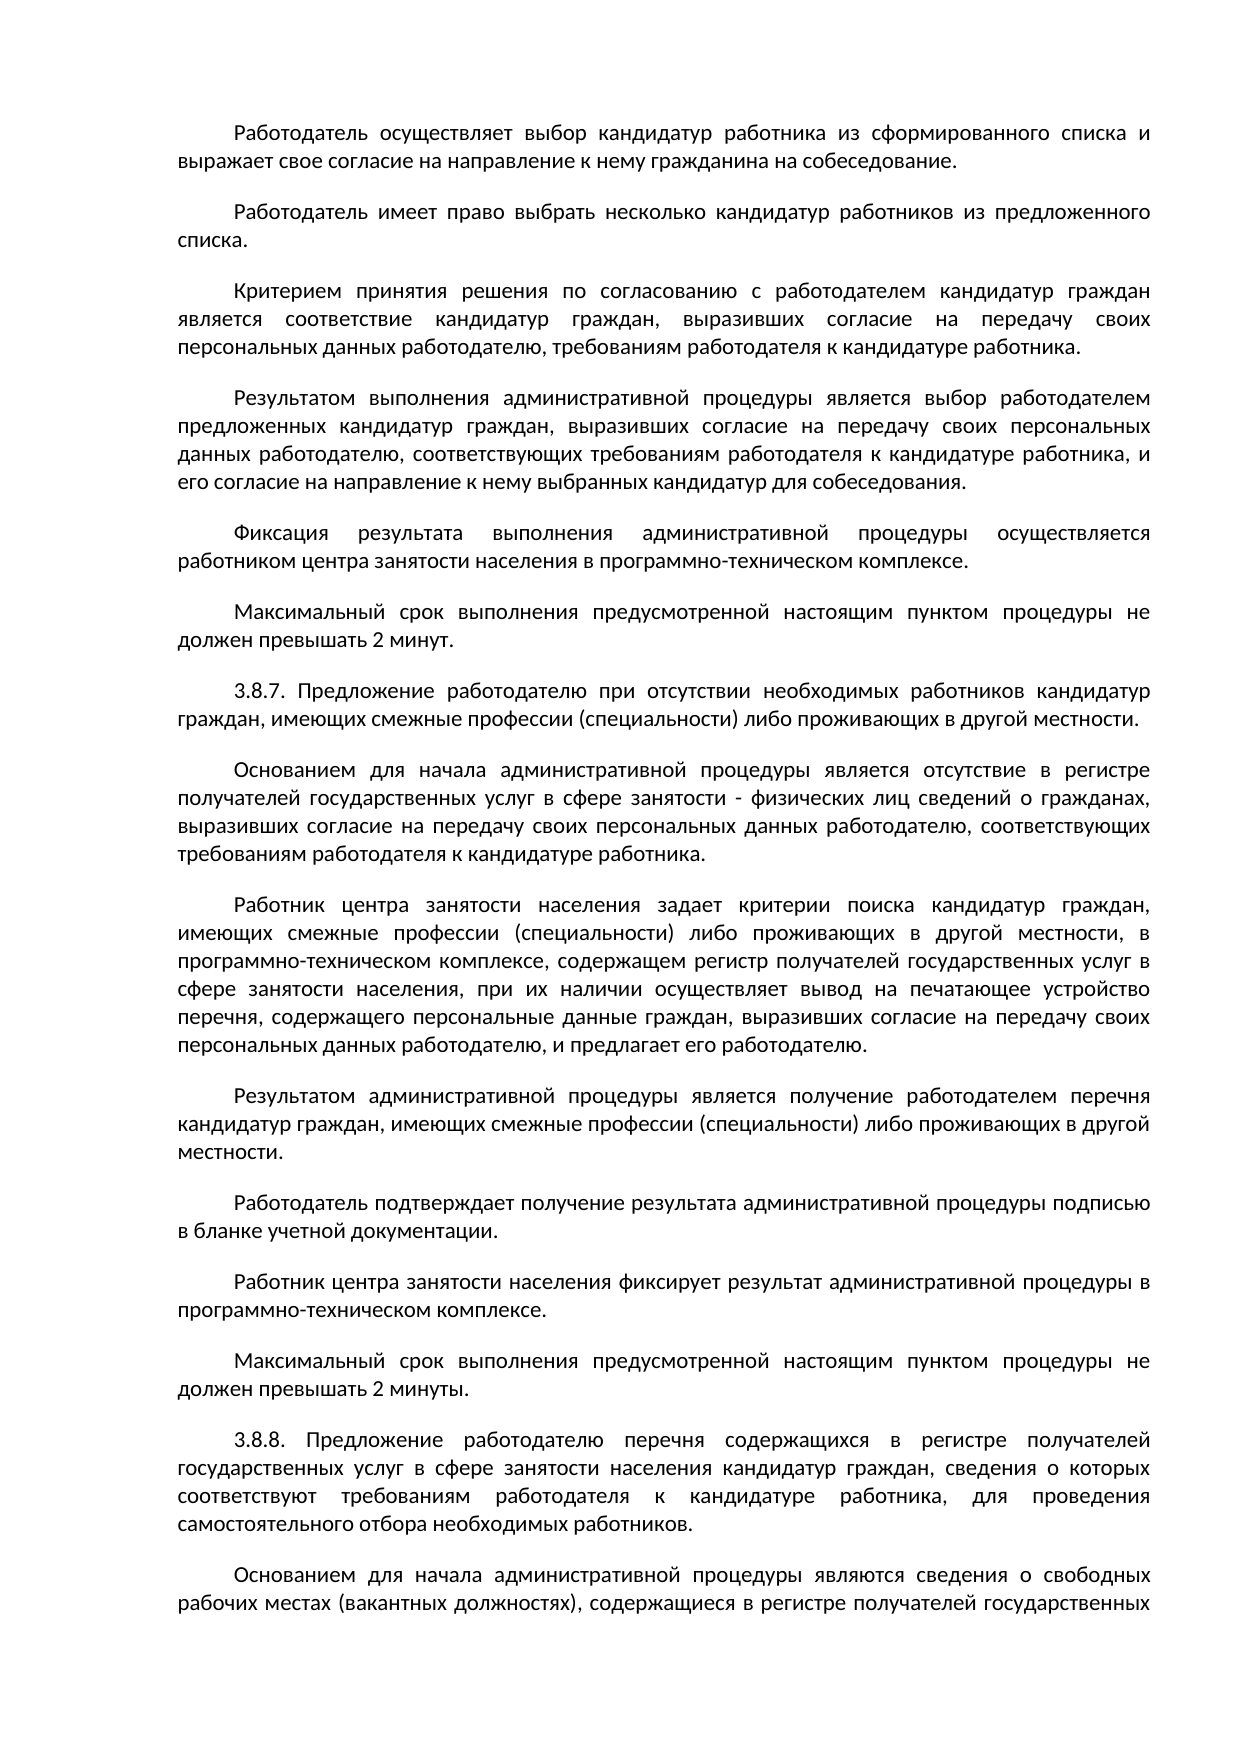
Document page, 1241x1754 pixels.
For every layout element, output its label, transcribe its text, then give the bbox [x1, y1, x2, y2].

text 3.8.7. Предложение работодателю при отсутствии необходимых работников кандидатур граждан, имеющих смежные профессии (специальности) либо проживающих в другой местности. [177, 676, 1152, 732]
text Работодатель имеет право выбрать несколько кандидатур работников из предложенного списка. [177, 197, 1152, 253]
text Результатом административной процедуры является получение работодателем перечня кандидатур граждан, имеющих смежные профессии (специальности) либо проживающих в другой местности. [177, 1081, 1152, 1165]
text Работодатель подтверждает получение результата административной процедуры подписью в бланке учетной документации. [177, 1188, 1152, 1244]
text Работник центра занятости населения задает критерии поиска кандидатур граждан, имеющих смежные профессии (специальности) либо проживающих в другой местности, в программно-техническом комплексе, содержащем регистр получателей государственных услуг в сфере занятости населения, при их наличии осуществляет вывод на печатающее устройство перечня, содержащего персональные данные граждан, выразивших согласие на передачу своих персональных данных работодателю, и предлагает его работодателю. [177, 890, 1152, 1058]
text Фиксация результата выполнения административной процедуры осуществляется работником центра занятости населения в программно-техническом комплексе. [177, 518, 1152, 574]
text Максимальный срок выполнения предусмотренной настоящим пунктом процедуры не должен превышать 2 минут. [177, 597, 1152, 653]
text Максимальный срок выполнения предусмотренной настоящим пунктом процедуры не должен превышать 2 минуты. [177, 1346, 1152, 1402]
text Основанием для начала административной процедуры является отсутствие в регистре получателей государственных услуг в сфере занятости - физических лиц сведений о гражданах, выразивших согласие на передачу своих персональных данных работодателю, соответствующих требованиям работодателя к кандидатуре работника. [177, 755, 1152, 867]
text 3.8.8. Предложение работодателю перечня содержащихся в регистре получателей государственных услуг в сфере занятости населения кандидатур граждан, сведения о которых соответствуют требованиям работодателя к кандидатуре работника, для проведения самостоятельного отбора необходимых работников. [177, 1425, 1152, 1537]
text Критерием принятия решения по согласованию с работодателем кандидатур граждан является соответствие кандидатур граждан, выразивших согласие на передачу своих персональных данных работодателю, требованиям работодателя к кандидатуре работника. [177, 276, 1152, 360]
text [177, 1560, 1152, 1616]
text Работодатель осуществляет выбор кандидатур работника из сформированного списка и выражает свое согласие на направление к нему гражданина на собеседование. [177, 118, 1152, 174]
text Работник центра занятости населения фиксирует результат административной процедуры в программно-техническом комплексе. [177, 1267, 1152, 1323]
text Результатом выполнения административной процедуры является выбор работодателем предложенных кандидатур граждан, выразивших согласие на передачу своих персональных данных работодателю, соответствующих требованиям работодателя к кандидатуре работника, и его согласие на направление к нему выбранных кандидатур для собеседования. [177, 383, 1152, 495]
